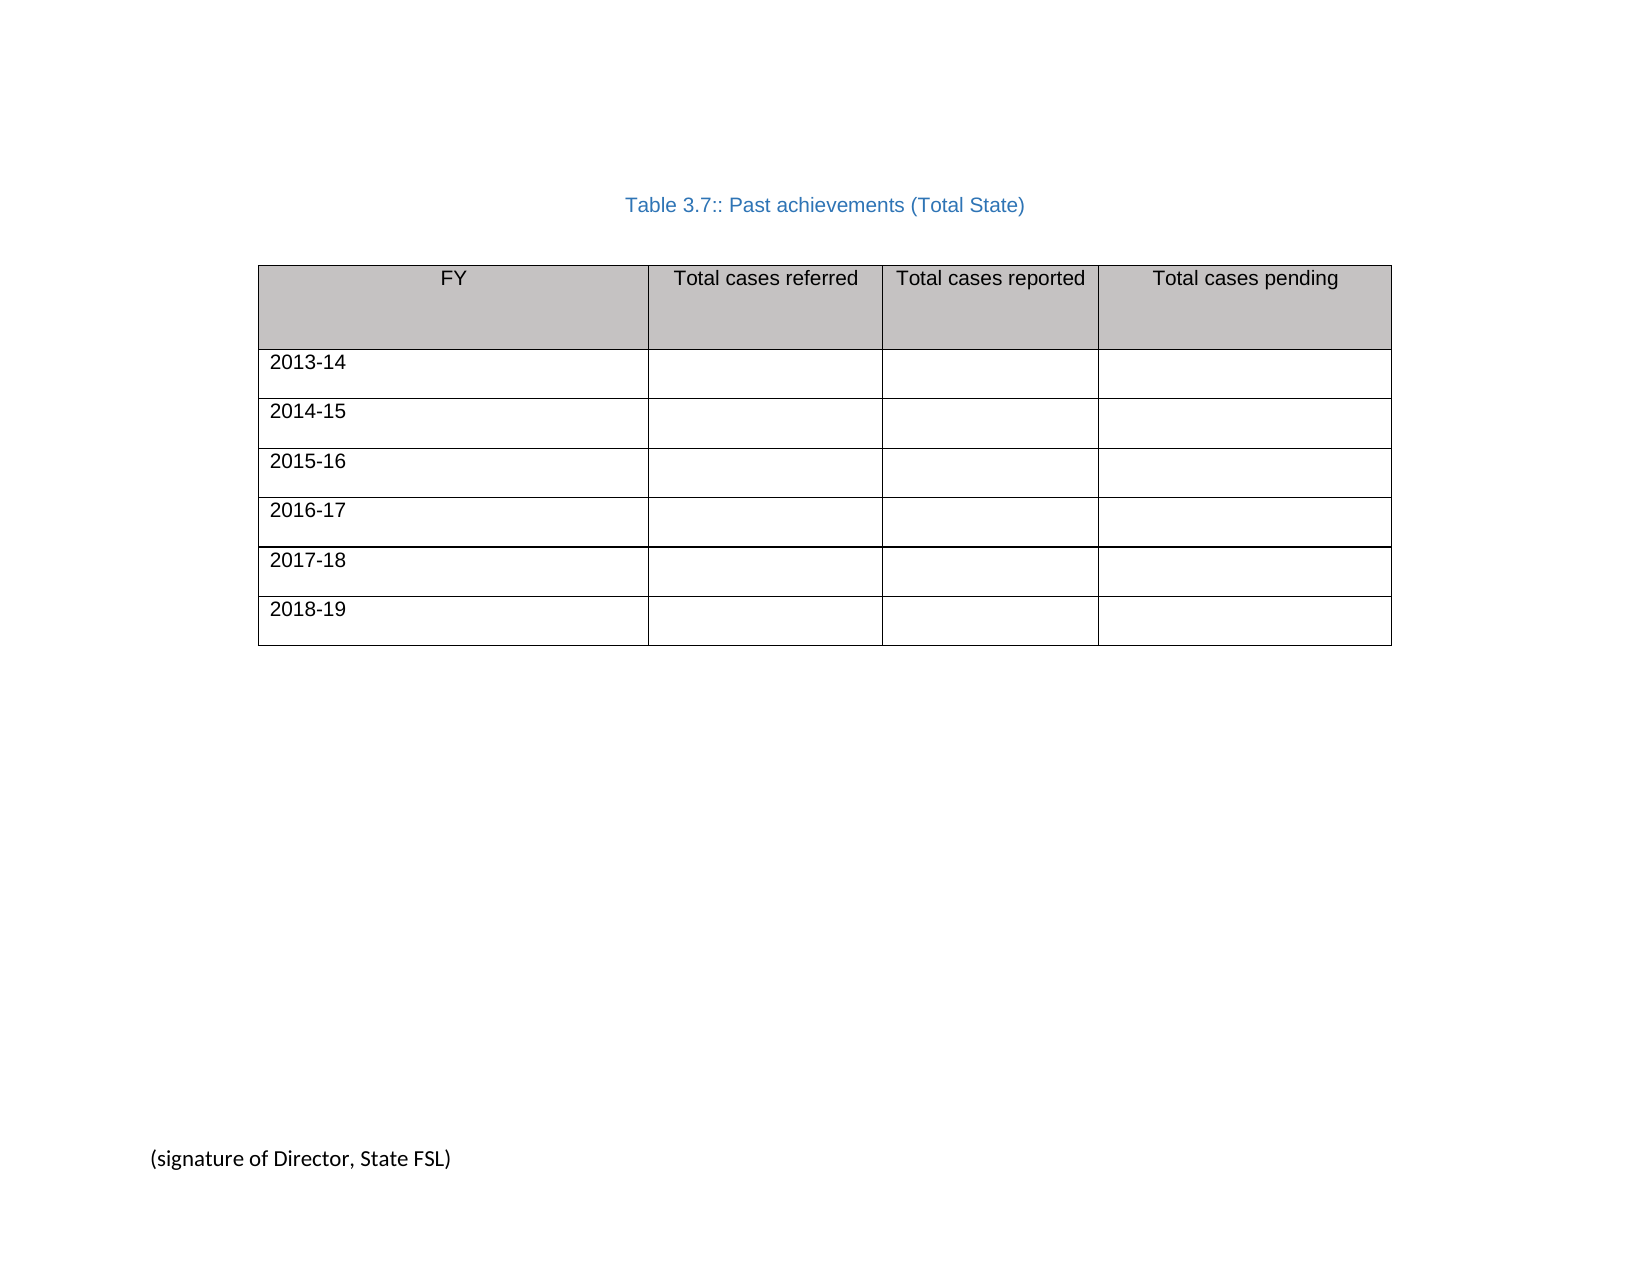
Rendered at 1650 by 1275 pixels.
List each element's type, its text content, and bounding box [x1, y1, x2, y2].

table_cell 2014-15 [259, 399, 648, 448]
table_cell 2015-16 [259, 449, 648, 497]
table_cell [883, 350, 1098, 398]
table_cell [649, 597, 882, 645]
table_cell 2018-19 [259, 597, 648, 645]
table_cell 2017-18 [259, 548, 648, 596]
table_cell [1099, 548, 1391, 596]
table_cell [883, 597, 1098, 645]
table_cell [1099, 350, 1391, 398]
table_cell [649, 399, 882, 448]
table_header Total cases pending [1099, 266, 1391, 349]
subtitle Table 3.7:: Past achievements (Total State) [150, 192, 1500, 216]
table_cell [1099, 399, 1391, 448]
table_cell [649, 350, 882, 398]
table_cell [883, 449, 1098, 497]
table_cell [1099, 498, 1391, 546]
table_cell [649, 548, 882, 596]
table_cell 2016-17 [259, 498, 648, 546]
table_cell [883, 399, 1098, 448]
table_header Total cases reported [883, 266, 1098, 349]
table_cell [649, 498, 882, 546]
table_header Total cases referred [649, 266, 882, 349]
table_cell 2013-14 [259, 350, 648, 398]
table_cell [883, 548, 1098, 596]
table_cell [649, 449, 882, 497]
table_cell [1099, 597, 1391, 645]
table_cell [883, 498, 1098, 546]
table_cell [1099, 449, 1391, 497]
table_header FY [259, 266, 648, 349]
